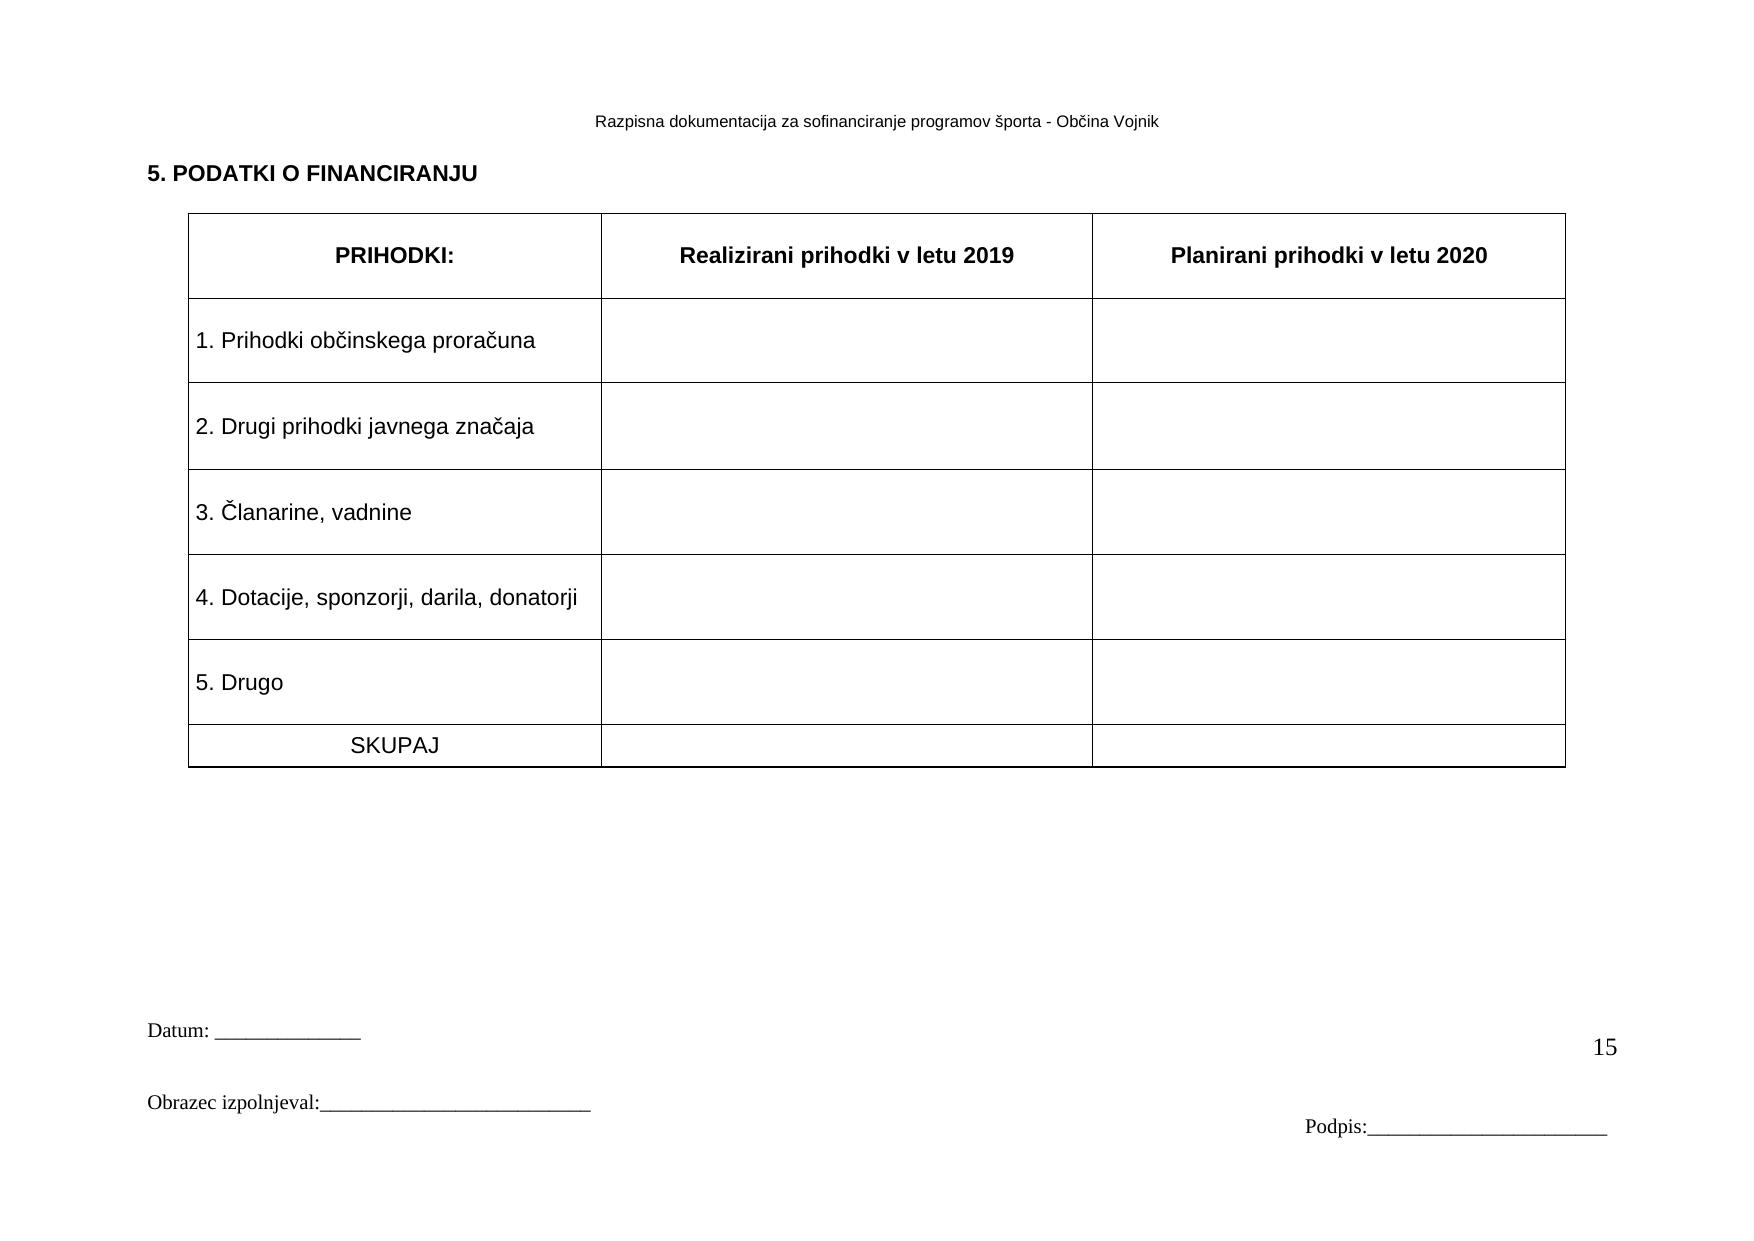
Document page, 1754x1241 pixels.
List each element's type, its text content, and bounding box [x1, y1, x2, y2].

table_cell 4. Dotacije, sponzorji, darila, donatorji [189, 555, 601, 639]
table_cell 5. Drugo [189, 640, 601, 724]
table_cell [602, 725, 1092, 766]
table_cell [1093, 383, 1565, 469]
table_cell [1093, 299, 1565, 382]
table_cell [602, 555, 1092, 639]
table_cell 3. Članarine, vadnine [189, 470, 601, 554]
table_cell [1093, 725, 1565, 766]
table_cell [1093, 640, 1565, 724]
table_cell 2. Drugi prihodki javnega značaja [189, 383, 601, 469]
table_header Planirani prihodki v letu 2020 [1093, 214, 1565, 297]
table_cell [602, 299, 1092, 382]
table_cell [602, 640, 1092, 724]
table_header PRIHODKI: [189, 214, 601, 297]
table_cell [1093, 555, 1565, 639]
table_cell [1093, 470, 1565, 554]
text 5. PODATKI O FINANCIRANJU [147, 160, 1607, 186]
table_cell SKUPAJ [189, 725, 601, 766]
table_cell [602, 470, 1092, 554]
table_cell 1. Prihodki občinskega proračuna [189, 299, 601, 382]
table_cell [602, 383, 1092, 469]
table_header Realizirani prihodki v letu 2019 [602, 214, 1092, 297]
